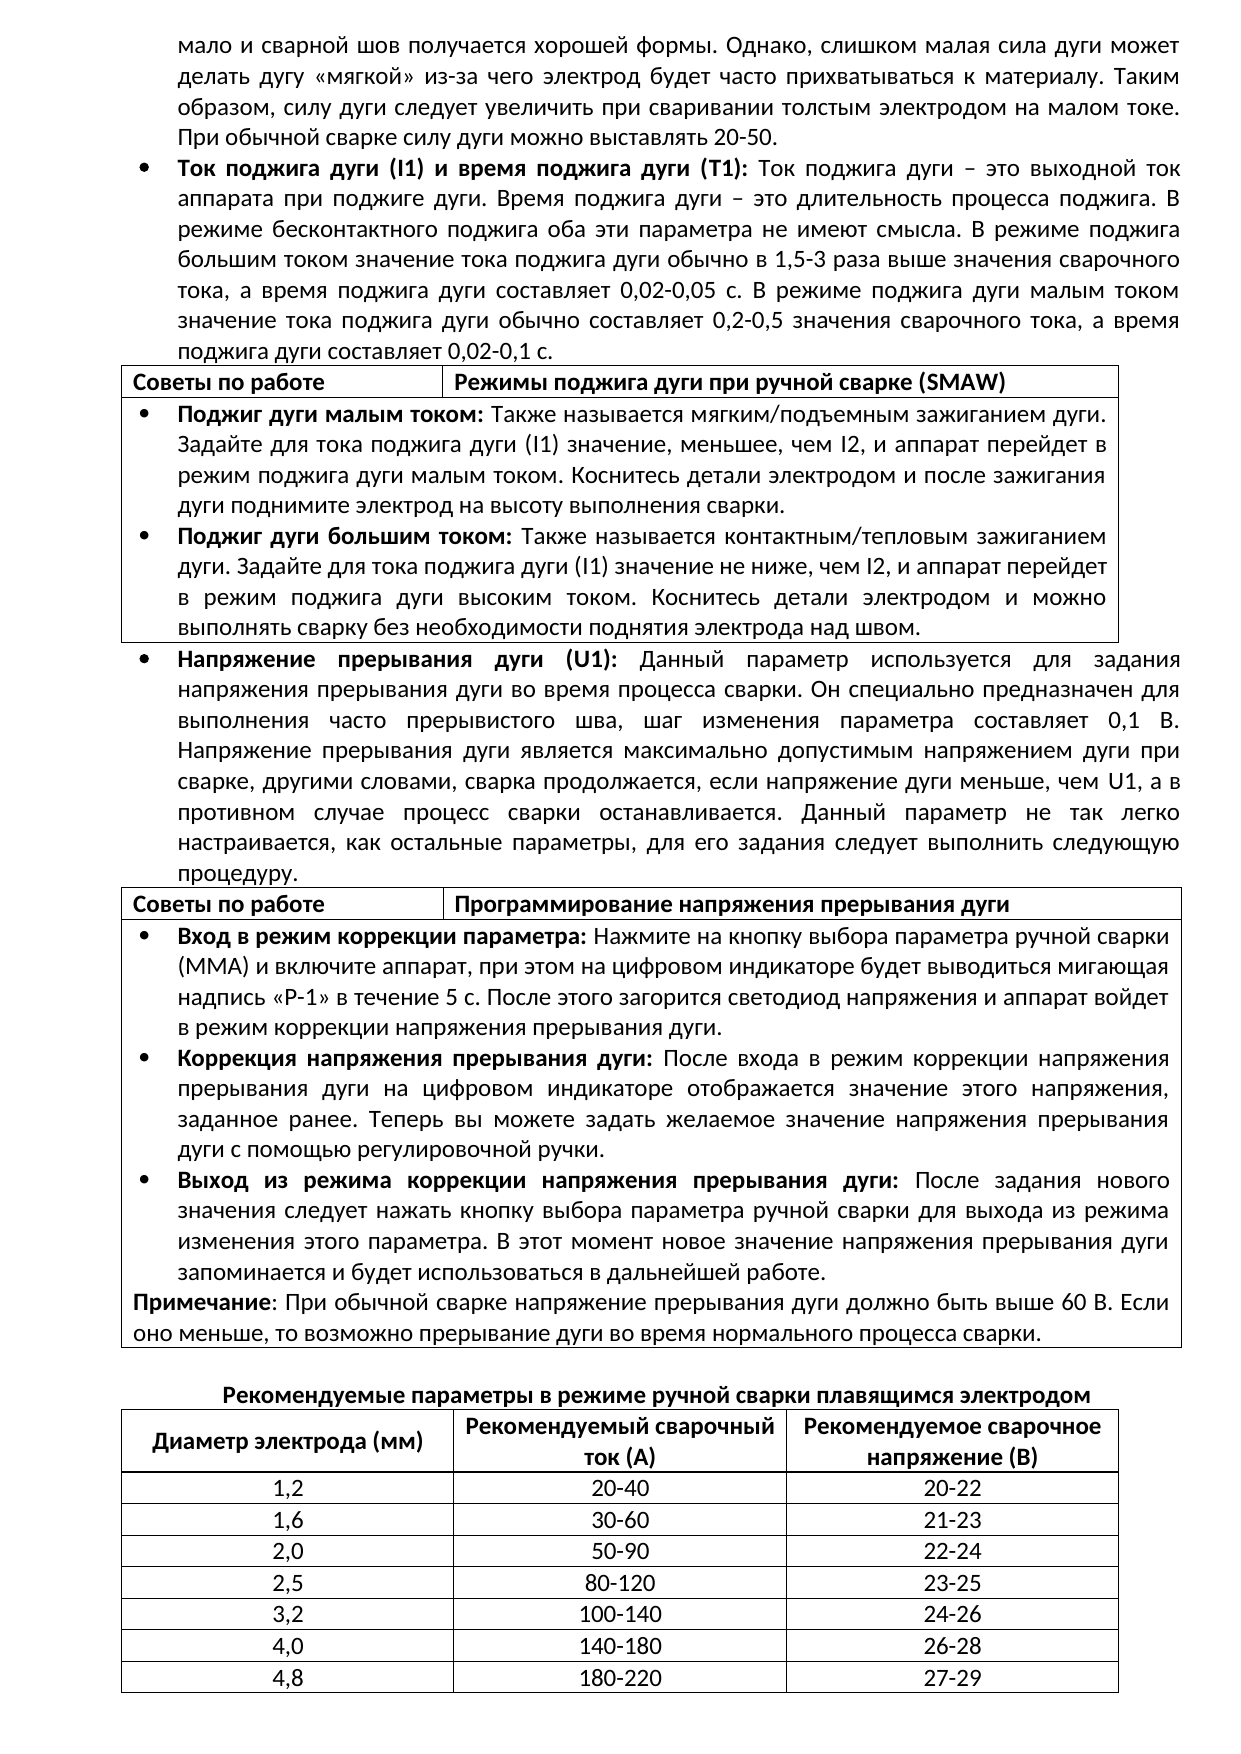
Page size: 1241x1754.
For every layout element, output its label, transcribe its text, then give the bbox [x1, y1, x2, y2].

table_cell Поджиг дуги малым током: Также называется мягким/подъемным зажиганием дуги. Задайте для тока поджига дуги (I1) значение, меньшее, чем I2, и аппарат перейдет в режим поджига дуги малым током. Коснитесь детали электродом и после зажигания дуги поднимите электрод на высоту выполнения сварки. Поджиг дуги большим током: Также называется контактным/тепловым зажиганием дуги. Задайте для тока поджига дуги (I1) значение не ниже, чем I2, и аппарат перейдет в режим поджига дуги высоким током. Коснитесь детали электродом и можно выполнять сварку без необходимости поднятия электрода над швом. [122, 398, 1118, 642]
list Напряжение прерывания дуги (U1): Данный параметр используется для задания напряжения прерывания дуги во время процесса сварки. Он специально предназначен для выполнения часто прерывистого шва, шаг изменения параметра составляет 0,1 В. Напряжение прерывания дуги является максимально допустимым напряжением дуги при сварке, другими словами, сварка продолжается, если напряжение дуги меньше, чем U1, а в противном случае процесс сварки останавливается. Данный параметр не так легко настраивается, как остальные параметры, для его задания следует выполнить следующую процедуру. [140, 643, 1181, 887]
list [140, 29, 1181, 152]
table_cell 30-60 [454, 1504, 786, 1534]
table_cell 140-180 [454, 1630, 786, 1661]
table_cell 100-140 [454, 1599, 786, 1629]
table_cell 2,5 [122, 1567, 453, 1598]
table_cell 20-40 [454, 1473, 786, 1503]
table_cell 20-22 [787, 1473, 1118, 1503]
table_cell 22-24 [787, 1536, 1118, 1566]
table_cell 4,8 [122, 1662, 453, 1692]
table_cell Вход в режим коррекции параметра: Нажмите на кнопку выбора параметра ручной сварки (ММА) и включите аппарат, при этом на цифровом индикаторе будет выводиться мигающая надпись «Р-1» в течение 5 с. После этого загорится светодиод напряжения и аппарат войдет в режим коррекции напряжения прерывания дуги. Коррекция напряжения прерывания дуги: После входа в режим коррекции напряжения прерывания дуги на цифровом индикаторе отображается значение этого напряжения, заданное ранее. Теперь вы можете задать желаемое значение напряжения прерывания дуги с помощью регулировочной ручки. Выход из режима коррекции напряжения прерывания дуги: После задания нового значения следует нажать кнопку выбора параметра ручной сварки для выхода из режима изменения этого параметра. В этот момент новое значение напряжения прерывания дуги запоминается и будет использоваться в дальнейшей работе. Примечание: При обычной сварке напряжение прерывания дуги должно быть выше 60 В. Если оно меньше, то возможно прерывание дуги во время нормального процесса сварки. [122, 920, 1181, 1347]
table_header Рекомендуемый сварочный ток (А) [454, 1410, 786, 1471]
table_header Режимы поджига дуги при ручной сварке (SMAW) [443, 366, 1118, 397]
table_cell 27-29 [787, 1662, 1118, 1692]
table_cell 1,6 [122, 1504, 453, 1534]
table_cell 180-220 [454, 1662, 786, 1692]
table_cell 4,0 [122, 1630, 453, 1661]
table_header Рекомендуемое сварочное напряжение (В) [787, 1410, 1118, 1471]
table_header Советы по работе [122, 366, 442, 397]
table_header Советы по работе [122, 888, 443, 919]
list Ток поджига дуги (I1) и время поджига дуги (T1): Ток поджига дуги – это выходной ток аппарата при поджиге дуги. Время поджига дуги – это длительность процесса поджига. В режиме бесконтактного поджига оба эти параметра не имеют смысла. В режиме поджига большим током значение тока поджига дуги обычно в 1,5-3 раза выше значения сварочного тока, а время поджига дуги составляет 0,02-0,05 с. В режиме поджига дуги малым током значение тока поджига дуги обычно составляет 0,2-0,5 значения сварочного тока, а время поджига дуги составляет 0,02-0,1 с. [140, 152, 1181, 365]
table_cell 3,2 [122, 1599, 453, 1629]
table_cell 26-28 [787, 1630, 1118, 1661]
table_cell 2,0 [122, 1536, 453, 1566]
table_cell 24-26 [787, 1599, 1118, 1629]
table_header Программирование напряжения прерывания дуги [444, 888, 1181, 919]
table_cell 21-23 [787, 1504, 1118, 1534]
table_cell 23-25 [787, 1567, 1118, 1598]
table_cell 80-120 [454, 1567, 786, 1598]
table_header Диаметр электрода (мм) [122, 1410, 453, 1471]
table_cell 50-90 [454, 1536, 786, 1566]
text Рекомендуемые параметры в режиме ручной сварки плавящимся электродом [133, 1379, 1181, 1409]
table_cell 1,2 [122, 1473, 453, 1503]
